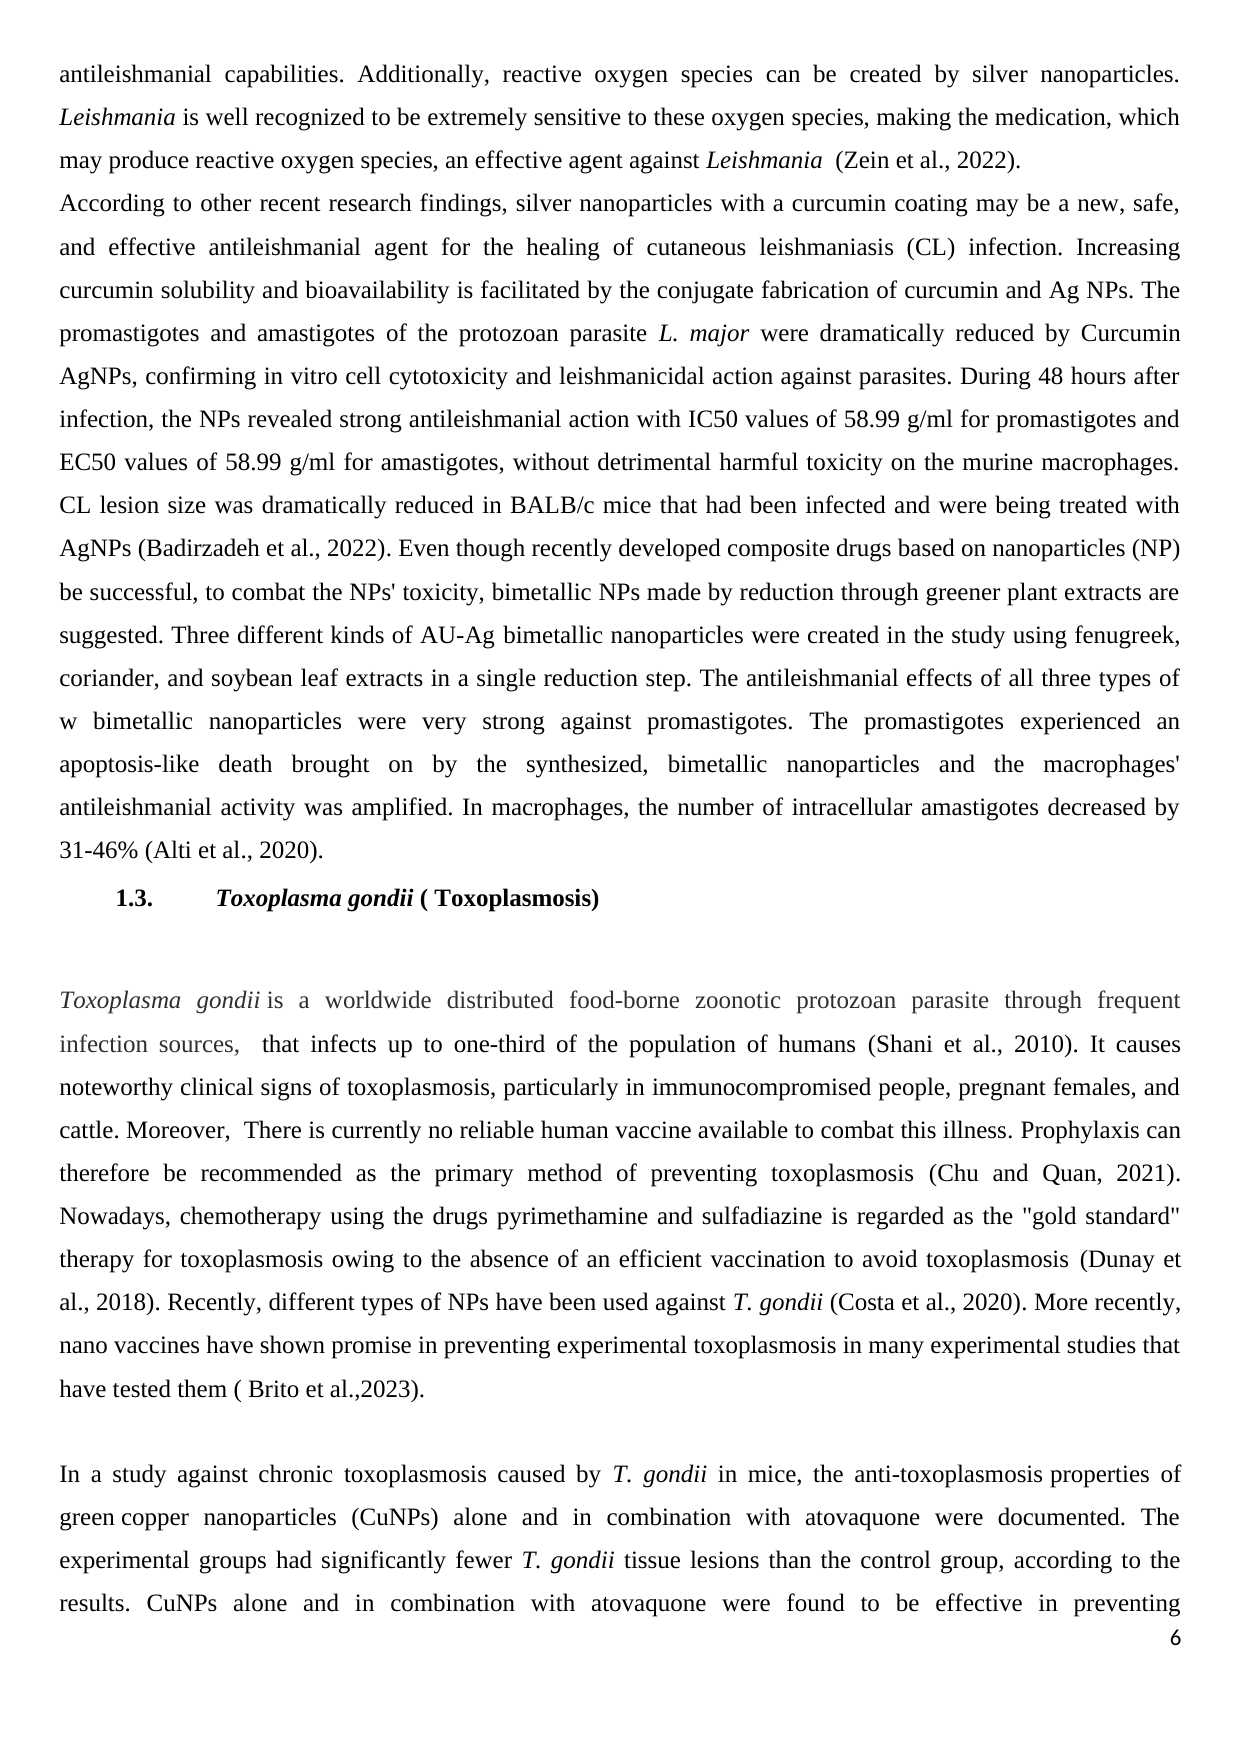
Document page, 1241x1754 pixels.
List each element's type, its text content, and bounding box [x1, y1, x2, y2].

text According to other recent research findings, silver nanoparticles with a curcumin coating may be a new, safe, and effective antileishmanial agent for the healing of cutaneous leishmaniasis (CL) infection. Increasing curcumin solubility and bioavailability is facilitated by the conjugate fabrication of curcumin and Ag NPs. The promastigotes and amastigotes of the protozoan parasite L. major were dramatically reduced by Curcumin AgNPs, confirming in vitro cell cytotoxicity and leishmanicidal action against parasites. During 48 hours after infection, the NPs revealed strong antileishmanial action with IC50 values of 58.99 g/ml for promastigotes and EC50 values of 58.99 g/ml for amastigotes, without detrimental harmful toxicity on the murine macrophages. CL lesion size was dramatically reduced in BALB/c mice that had been infected and were being treated with AgNPs (Badirzadeh et al., 2022). Even though recently developed composite drugs based on nanoparticles (NP) be successful, to combat the NPs' toxicity, bimetallic NPs made by reduction through greener plant extracts are suggested. Three different kinds of AU-Ag bimetallic nanoparticles were created in the study using fenugreek, coriander, and soybean leaf extracts in a single reduction step. The antileishmanial effects of all three types of w bimetallic nanoparticles were very strong against promastigotes. The promastigotes experienced an apoptosis-like death brought on by the synthesized, bimetallic nanoparticles and the macrophages' antileishmanial activity was amplified. In macrophages, the number of intracellular amastigotes decreased by 31-46% (Alti et al., 2020). [59, 188, 1181, 864]
subtitle Toxoplasma gondii ( Toxoplasmosis) [115, 883, 1181, 911]
text Toxoplasma gondii is a worldwide distributed food-borne zoonotic protozoan parasite through frequent infection sources, that infects up to one-third of the population of humans (Shani et al., 2010). It causes noteworthy clinical signs of toxoplasmosis, particularly in immunocompromised people, pregnant females, and cattle. Moreover, There is currently no reliable human vaccine available to combat this illness. Prophylaxis can therefore be recommended as the primary method of preventing toxoplasmosis (Chu and Quan, 2021). Nowadays, chemotherapy using the drugs pyrimethamine and sulfadiazine is regarded as the "gold standard" therapy for toxoplasmosis owing to the absence of an efficient vaccination to avoid toxoplasmosis (Dunay et al., 2018). Recently, different types of NPs have been used against T. gondii (Costa et al., 2020). More recently, nano vaccines have shown promise in preventing experimental toxoplasmosis in many experimental studies that have tested them ( Brito et al.,2023). [59, 986, 1181, 1402]
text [59, 59, 1181, 174]
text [59, 1459, 1181, 1617]
